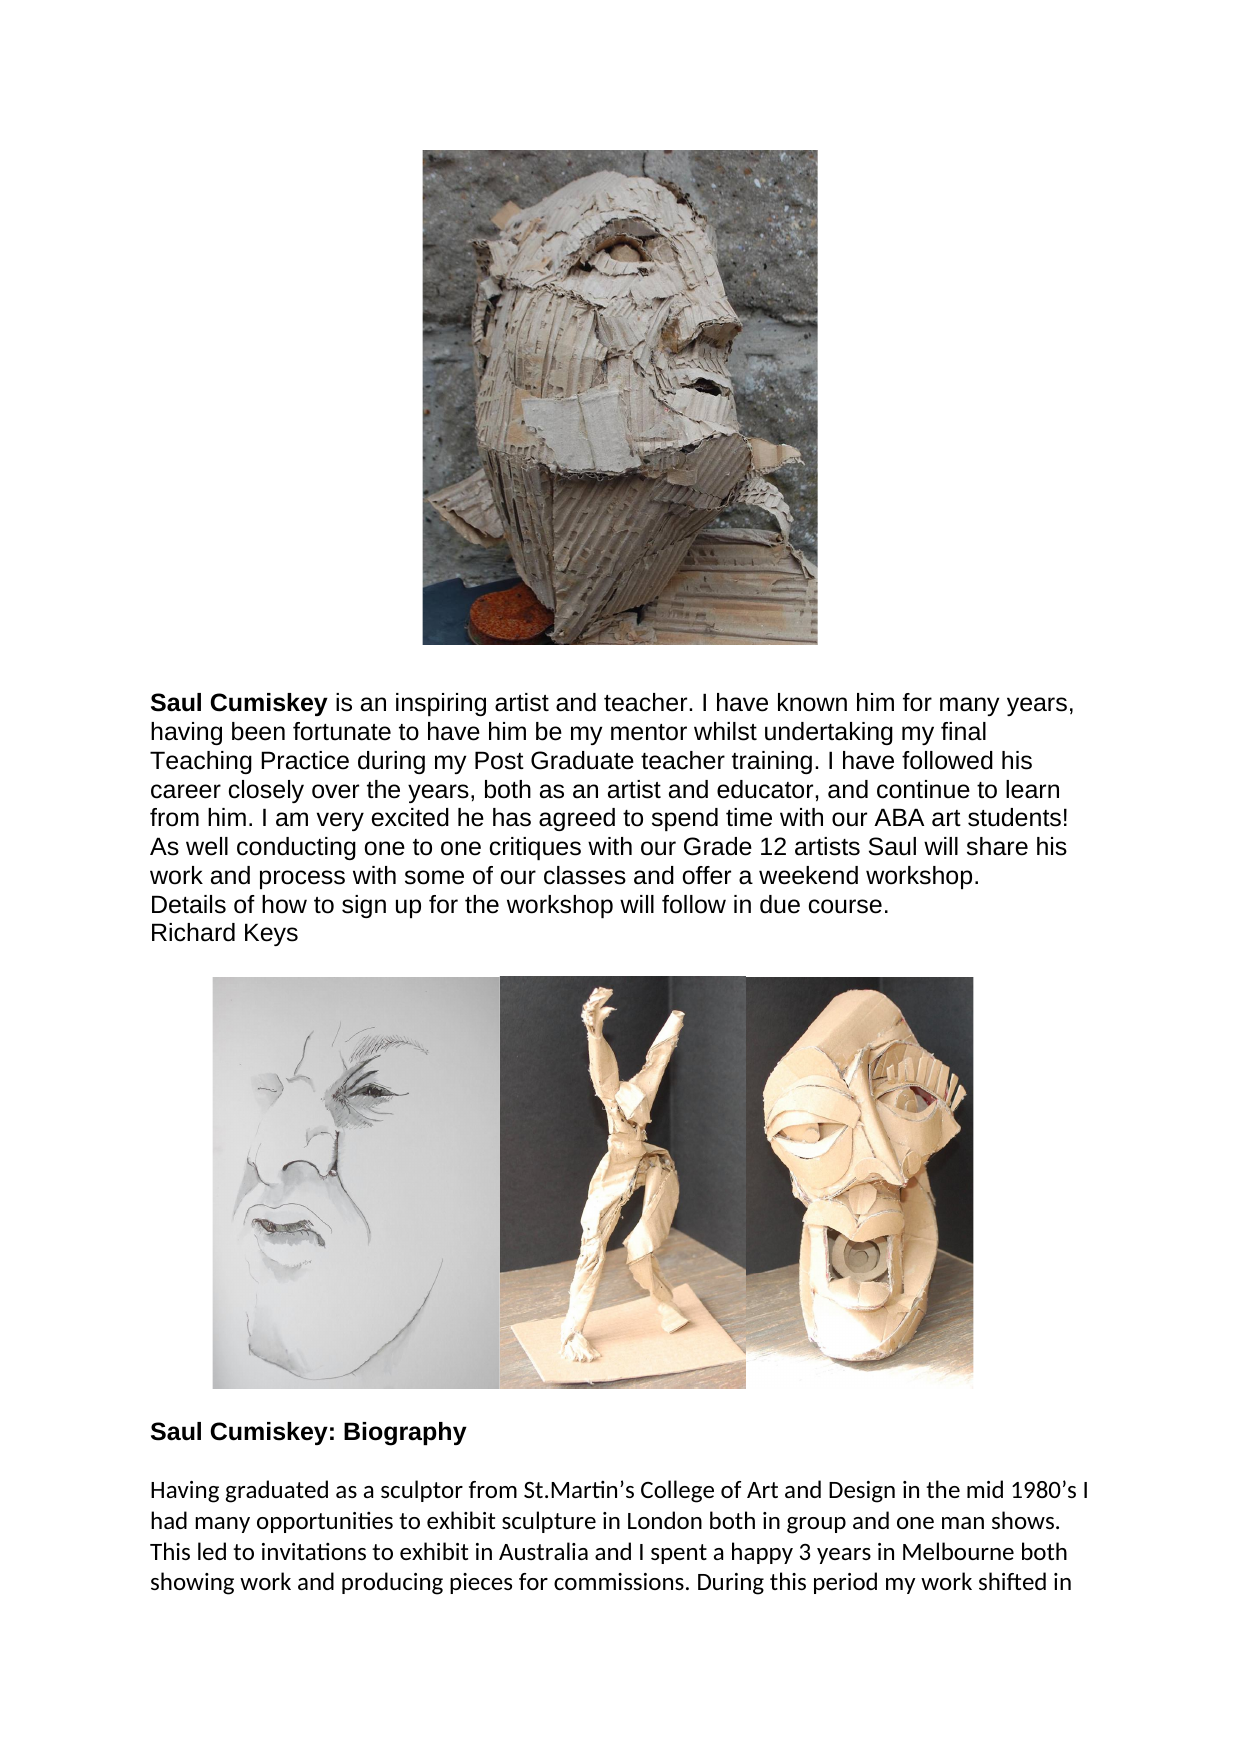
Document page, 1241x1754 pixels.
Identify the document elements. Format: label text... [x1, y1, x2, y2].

picture [422, 150, 818, 645]
text Saul Cumiskey: Biography [150, 1417, 1090, 1446]
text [150, 1474, 1090, 1597]
text Saul Cumiskey is an inspiring artist and teacher. I have known him for many years, having been fortunate to have him be my mentor whilst undertaking my final Teaching Practice during my Post Graduate teacher training. I have followed his career closely over the years, both as an artist and educator, and continue to learn from him. I am very excited he has agreed to spend time with our ABA art students! As well conducting one to one critiques with our Grade 12 artists Saul will share his work and process with some of our classes and offer a weekend workshop. [150, 688, 1090, 890]
picture [212, 976, 974, 1389]
text Richard Keys [150, 918, 1090, 947]
text Details of how to sign up for the workshop will follow in due course. [150, 890, 1090, 918]
